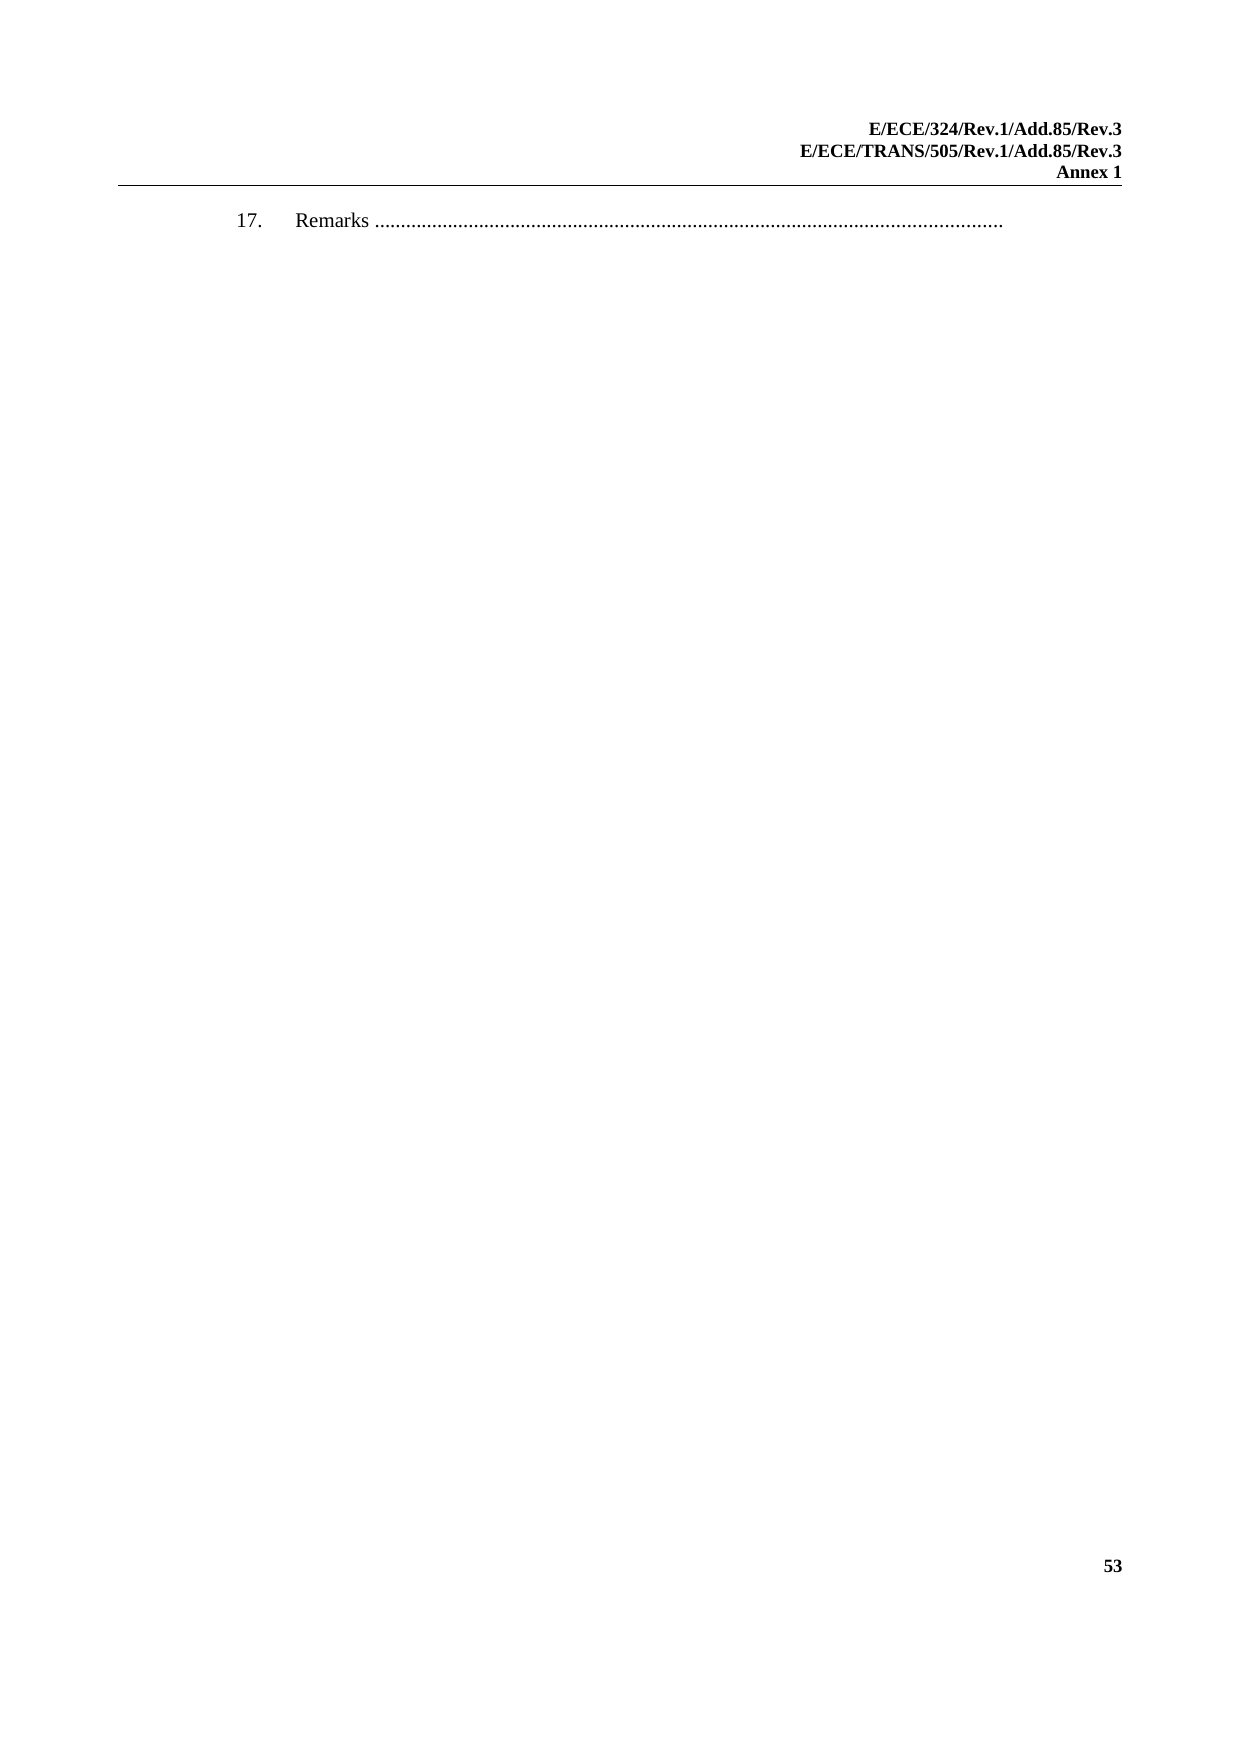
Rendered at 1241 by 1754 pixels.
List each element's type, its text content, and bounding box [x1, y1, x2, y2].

text 17. Remarks [236, 207, 1004, 232]
